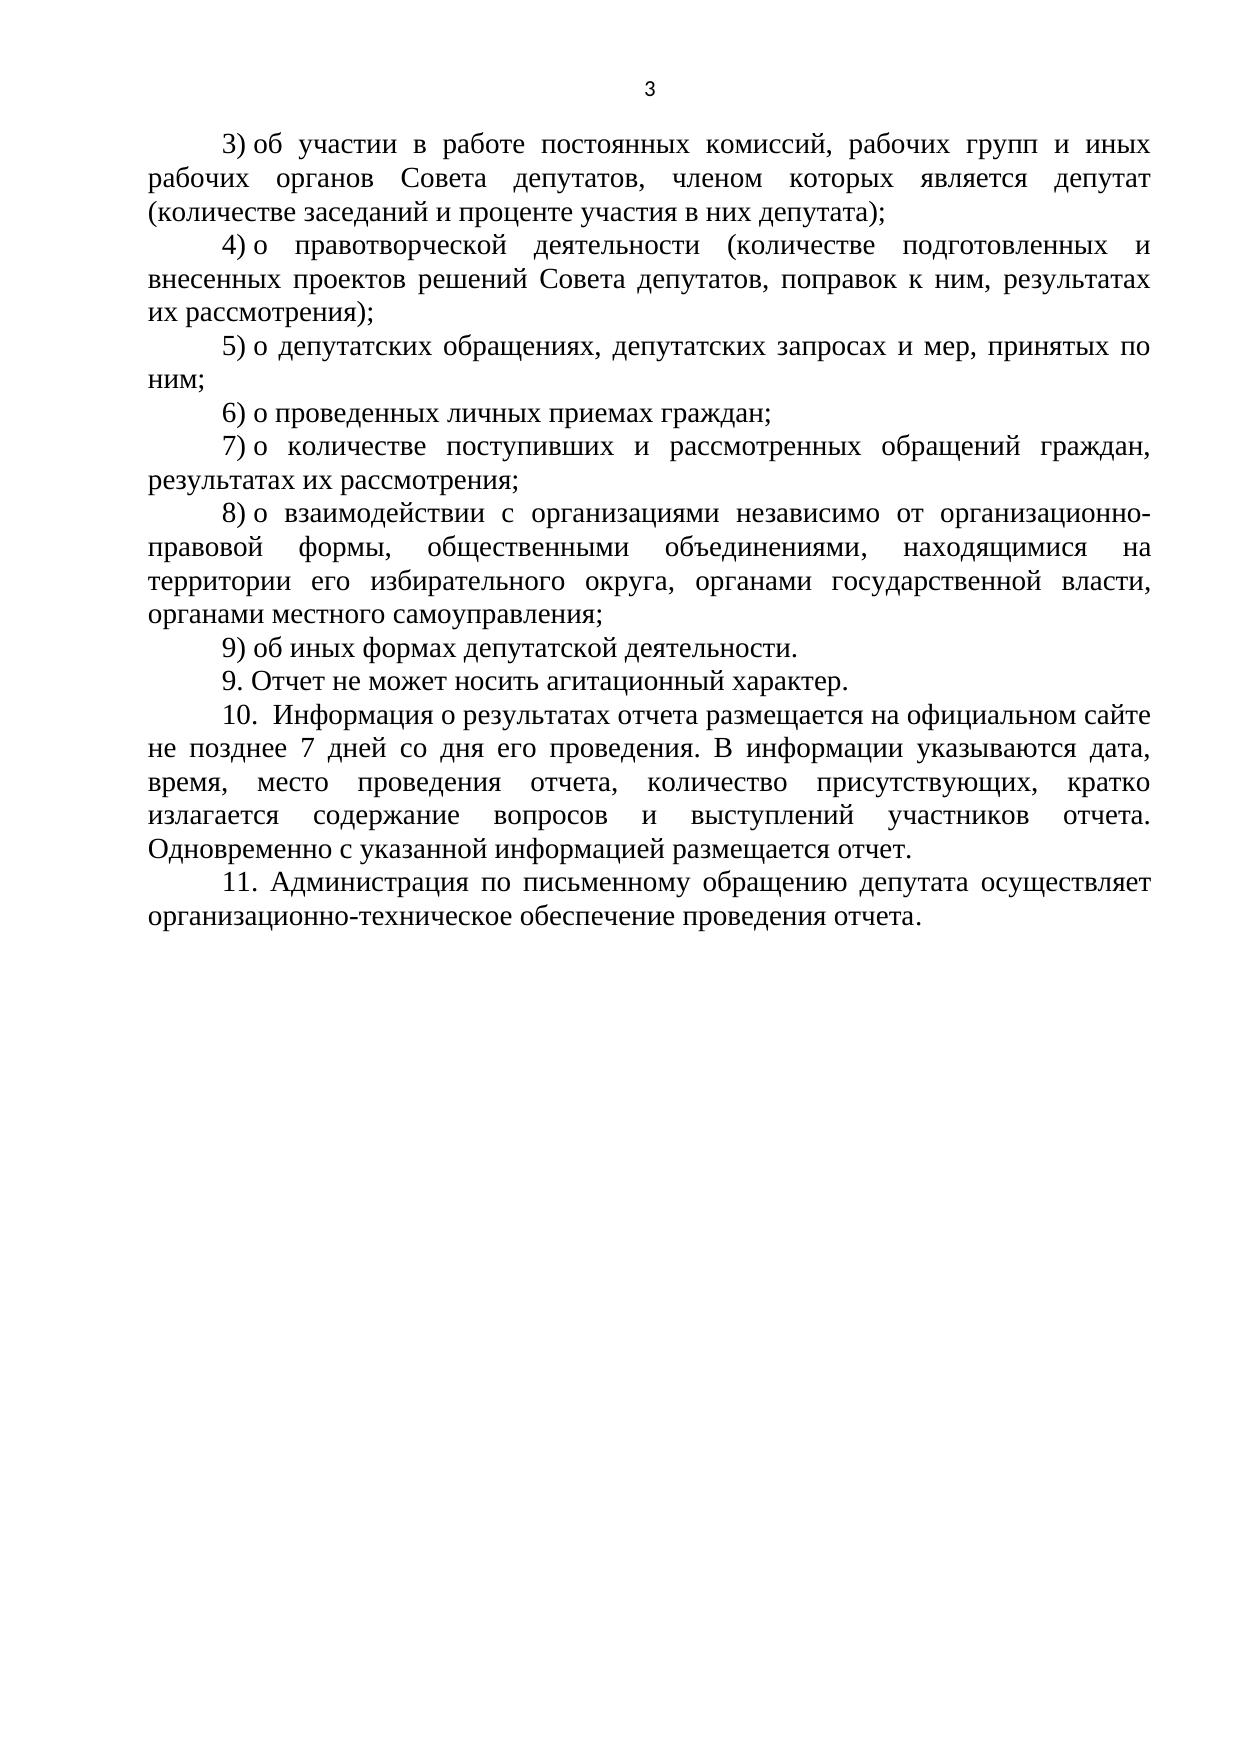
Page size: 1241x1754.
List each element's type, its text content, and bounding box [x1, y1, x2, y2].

text 5) о депутатских обращениях, депутатских запросах и мер, принятых по ним; [148, 328, 1152, 395]
text 8) о взаимодействии с организациями независимо от организационно-правовой формы, общественными объединениями, находящимися на территории его избирательного округа, органами государственной власти, органами местного самоуправления; [148, 496, 1152, 630]
text 3) об участии в работе постоянных комиссий, рабочих групп и иных рабочих органов Совета депутатов, членом которых является депутат (количестве заседаний и проценте участия в них депутата); [148, 127, 1152, 227]
text 10. Информация о результатах отчета размещается на официальном сайте не позднее 7 дней со дня его проведения. В информации указываются дата, время, место проведения отчета, количество присутствующих, кратко излагается содержание вопросов и выступлений участников отчета. Одновременно с указанной информацией размещается отчет. [148, 697, 1152, 864]
text 6) о проведенных личных приемах граждан; [148, 395, 1152, 428]
text 7) о количестве поступивших и рассмотренных обращений граждан, результатах их рассмотрения; [148, 428, 1152, 496]
text 4) о правотворческой деятельности (количестве подготовленных и внесенных проектов решений Совета депутатов, поправок к ним, результатах их рассмотрения); [148, 227, 1152, 328]
text 9) об иных формах депутатской деятельности. [148, 630, 1152, 663]
text 9. Отчет не может носить агитационный характер. [148, 663, 1152, 697]
text 11. Администрация по письменному обращению депутата осуществляет организационно-техническое обеспечение проведения отчета. [148, 864, 1152, 932]
